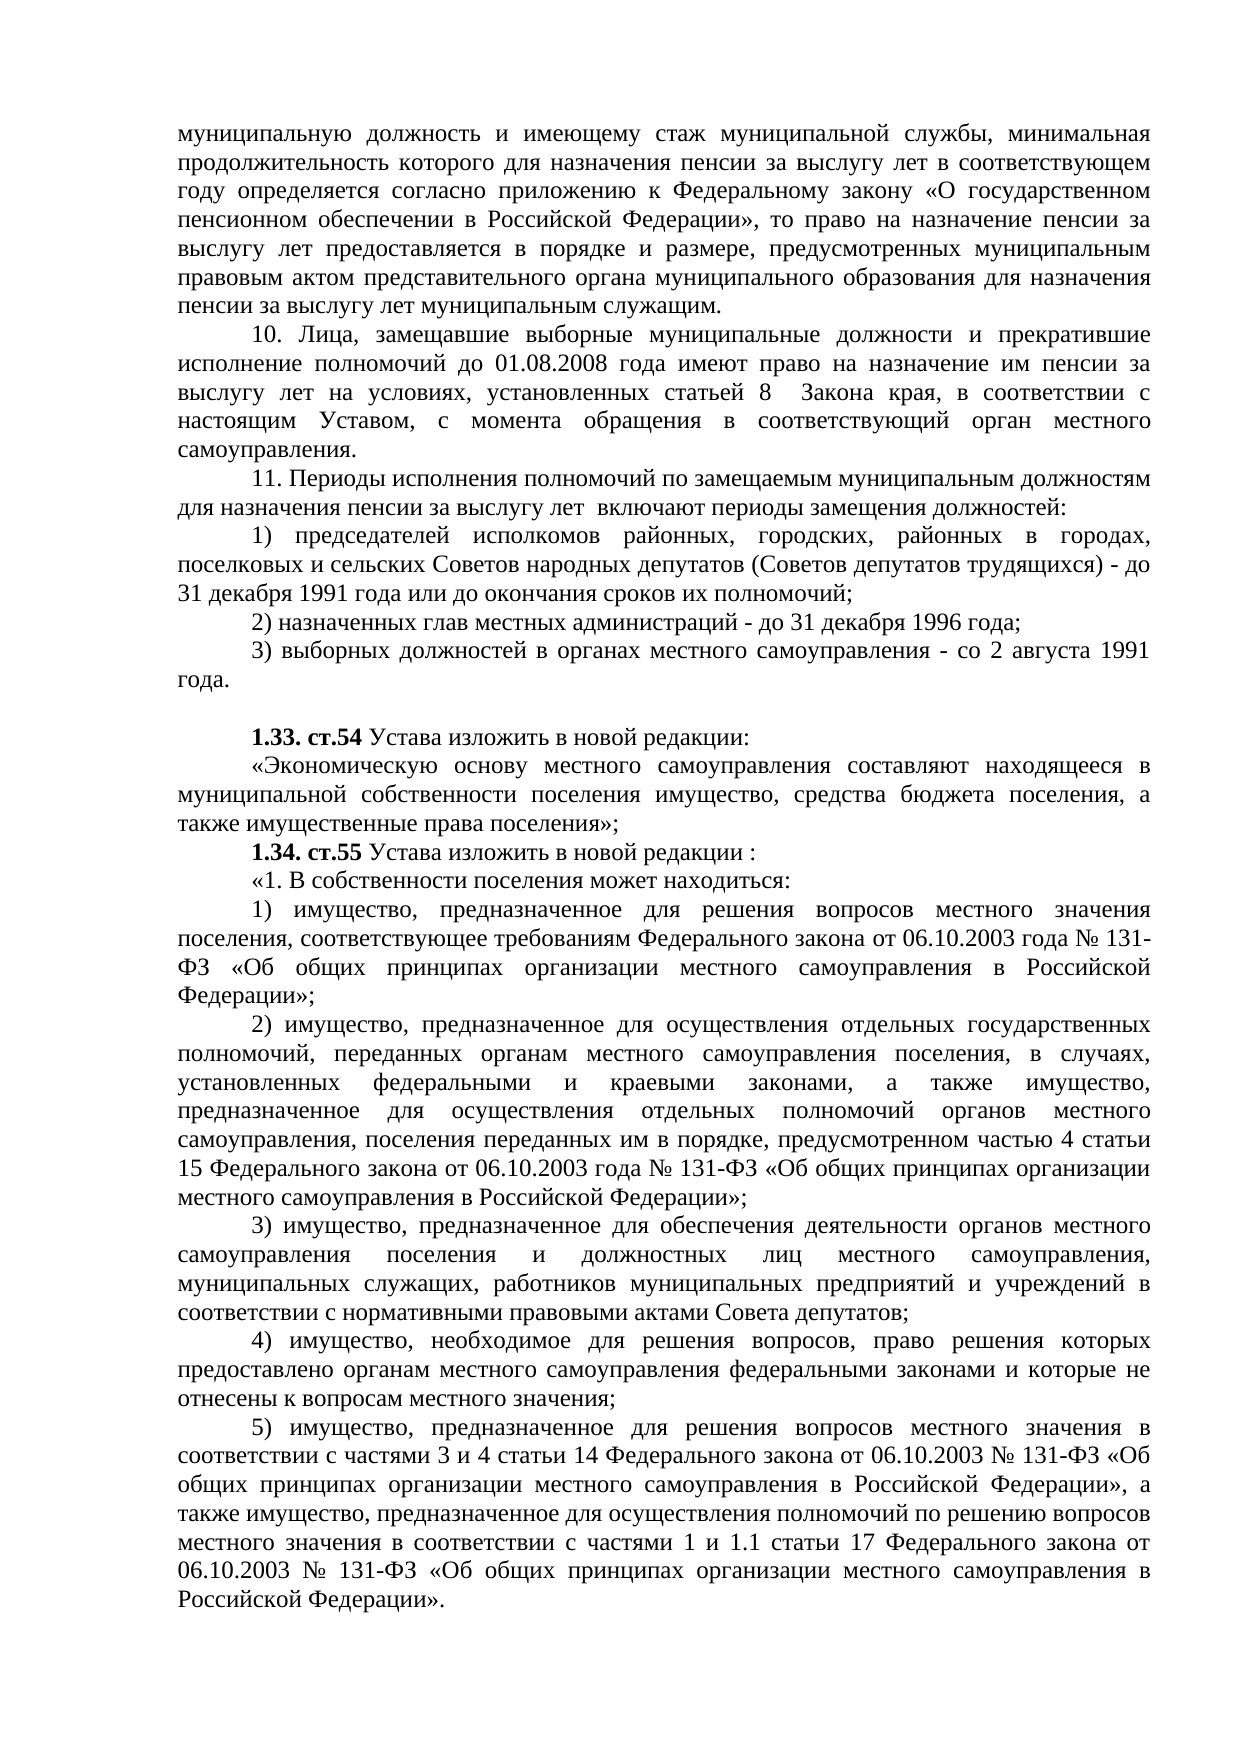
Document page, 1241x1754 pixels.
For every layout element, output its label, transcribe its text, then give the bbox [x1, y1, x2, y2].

list «1. В собственности поселения может находиться: [177, 866, 1152, 894]
list 1.34. ст.55 Устава изложить в новой редакции : [177, 837, 1152, 866]
list 3) имущество, предназначенное для обеспечения деятельности органов местного самоуправления поселения и должностных лиц местного самоуправления, муниципальных служащих, работников муниципальных предприятий и учреждений в соответствии с нормативными правовыми актами Совета депутатов; [177, 1211, 1152, 1326]
list 2) имущество, предназначенное для осуществления отдельных государственных полномочий, переданных органам местного самоуправления поселения, в случаях, установленных федеральными и краевыми законами, а также имущество, предназначенное для осуществления отдельных полномочий органов местного самоуправления, поселения переданных им в порядке, предусмотренном частью 4 статьи 15 Федерального закона от 06.10.2003 года № 131-ФЗ «Об общих принципах организации местного самоуправления в Российской Федерации»; [177, 1009, 1152, 1211]
list 5) имущество, предназначенное для решения вопросов местного значения в соответствии с частями 3 и 4 статьи 14 Федерального закона от 06.10.2003 № 131-ФЗ «Об общих принципах организации местного самоуправления в Российской Федерации», а также имущество, предназначенное для осуществления полномочий по решению вопросов местного значения в соответствии с частями 1 и 1.1 статьи 17 Федерального закона от 06.10.2003 № 131-ФЗ «Об общих принципах организации местного самоуправления в Российской Федерации». [177, 1412, 1152, 1613]
list 1) председателей исполкомов районных, городских, районных в городах, поселковых и сельских Советов народных депутатов (Советов депутатов трудящихся) - до 31 декабря 1991 года или до окончания сроков их полномочий; [177, 521, 1152, 607]
list 1.33. ст.54 Устава изложить в новой редакции: [177, 722, 1152, 751]
list 2) назначенных глав местных администраций - до 31 декабря 1996 года; [177, 607, 1152, 636]
list 10. Лица, замещавшие выборные муниципальные должности и прекратившие исполнение полномочий до 01.08.2008 года имеют право на назначение им пенсии за выслугу лет на условиях, установленных статьей 8 Закона края, в соответствии с настоящим Уставом, с момента обращения в соответствующий орган местного самоуправления. [177, 319, 1152, 463]
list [177, 118, 1152, 319]
list 1) имущество, предназначенное для решения вопросов местного значения поселения, соответствующее требованиям Федерального закона от 06.10.2003 года № 131-ФЗ «Об общих принципах организации местного самоуправления в Российской Федерации»; [177, 894, 1152, 1009]
list 4) имущество, необходимое для решения вопросов, право решения которых предоставлено органам местного самоуправления федеральными законами и которые не отнесены к вопросам местного значения; [177, 1326, 1152, 1412]
list 3) выборных должностей в органах местного самоуправления - со 2 августа 1991 года. [177, 636, 1152, 693]
list «Экономическую основу местного самоуправления составляют находящееся в муниципальной собственности поселения имущество, средства бюджета поселения, а также имущественные права поселения»; [177, 751, 1152, 837]
list 11. Периоды исполнения полномочий по замещаемым муниципальным должностям для назначения пенсии за выслугу лет включают периоды замещения должностей: [177, 463, 1152, 521]
